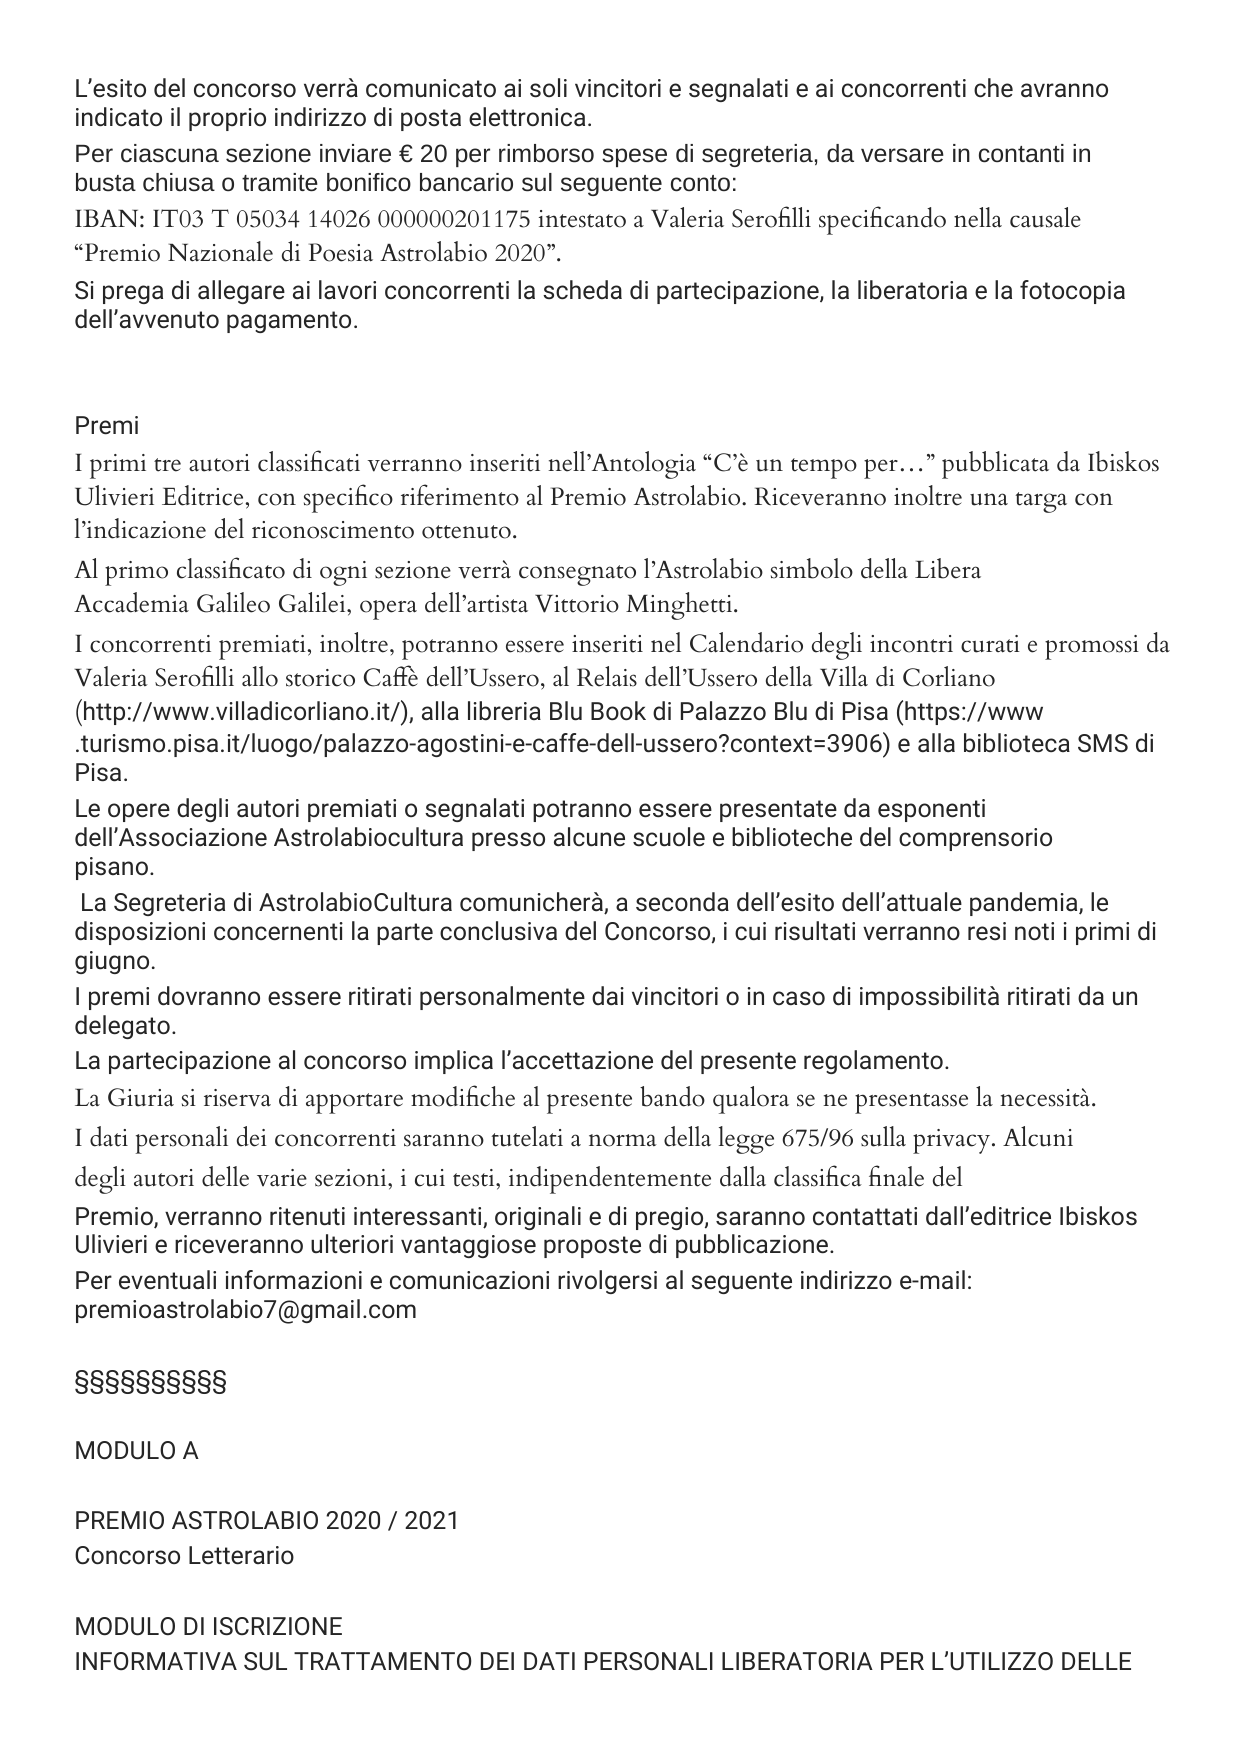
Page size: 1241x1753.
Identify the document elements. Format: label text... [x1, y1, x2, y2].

text Premio, verranno ritenuti interessanti, originali e di pregio, saranno contattati dall’editrice Ibiskos [74, 1203, 1176, 1231]
text Ulivieri e riceveranno ulteriori vantaggiose proposte di pubblicazione. [74, 1231, 1176, 1260]
text §§§§§§§§§§ MODULO A [74, 1366, 227, 1465]
text Le opere degli autori premiati o segnalati potranno essere presentate da esponenti dell’Associazione Astrolabiocultura presso alcune scuole e biblioteche del comprensorio pisano. [74, 794, 1102, 882]
text I dati personali dei concorrenti saranno tutelati a norma della legge 675/96 sulla privacy. Alcuni degli autori delle varie sezioni, i cui testi, indipendentemente dalla classiﬁca ﬁnale del [74, 1121, 1121, 1196]
text La Segreteria di AstrolabioCultura comunicherà, a seconda dell’esito dell’attuale pandemia, le disposizioni concernenti la parte conclusiva del Concorso, i cui risultati verranno resi noti i primi di giugno. [74, 888, 1166, 976]
text Premi [74, 411, 1176, 440]
text Per eventuali informazioni e comunicazioni rivolgersi al seguente indirizzo e-mail: premioastrolabio7@gmail.com [74, 1266, 1176, 1324]
text I premi dovranno essere ritirati personalmente dai vincitori o in caso di impossibilità ritirati da un delegato. [74, 982, 1176, 1040]
text La Giuria si riserva di apportare modiﬁche al presente bando qualora se ne presentasse la necessità. [74, 1081, 1176, 1115]
text INFORMATIVA SUL TRATTAMENTO DEI DATI PERSONALI LIBERATORIA PER L’UTILIZZO DELLE [74, 1647, 1176, 1676]
text Concorso Letterario [74, 1541, 1176, 1571]
text .turismo.pisa.it/luogo/palazzo-agostini-e-caffe-dell-ussero?context=3906) e alla biblioteca SMS di Pisa. [74, 729, 1157, 788]
text PREMIO ASTROLABIO 2020 / 2021 [74, 1506, 1176, 1535]
text IBAN: IT03 T 05034 14026 000000201175 intestato a Valeria Seroﬁlli speciﬁcando nella causale “Premio Nazionale di Poesia Astrolabio 2020”. [74, 202, 1102, 270]
text I concorrenti premiati, inoltre, potranno essere inseriti nel Calendario degli incontri curati e promossi da Valeria Seroﬁlli allo storico Caffè dell’Ussero, al Relais dell’Ussero della Villa di Corliano (http://www.villadicorliano.it/), alla libreria Blu Book di Palazzo Blu di Pisa (https://www [74, 628, 1176, 729]
text I primi tre autori classiﬁcati verranno inseriti nell’Antologia “C’è un tempo per…” pubblicata da Ibiskos Ulivieri Editrice, con speciﬁco riferimento al Premio Astrolabio. Riceveranno inoltre una targa con l’indicazione del riconoscimento ottenuto. [74, 446, 1176, 548]
text L’esito del concorso verrà comunicato ai soli vincitori e segnalati e ai concorrenti che avranno indicato il proprio indirizzo di posta elettronica. [74, 74, 1176, 133]
text Si prega di allegare ai lavori concorrenti la scheda di partecipazione, la liberatoria e la fotocopia dell’avvenuto pagamento. [74, 276, 1176, 335]
text Per ciascuna sezione inviare € 20 per rimborso spese di segreteria, da versare in contanti in busta chiusa o tramite boniﬁco bancario sul seguente conto: [74, 139, 1121, 196]
text Al primo classiﬁcato di ogni sezione verrà consegnato l’Astrolabio simbolo della Libera Accademia Galileo Galilei, opera dell’artista Vittorio Minghetti. [74, 554, 1102, 622]
text MODULO DI ISCRIZIONE [74, 1612, 1176, 1641]
text La partecipazione al concorso implica l’accettazione del presente regolamento. [74, 1046, 1176, 1076]
